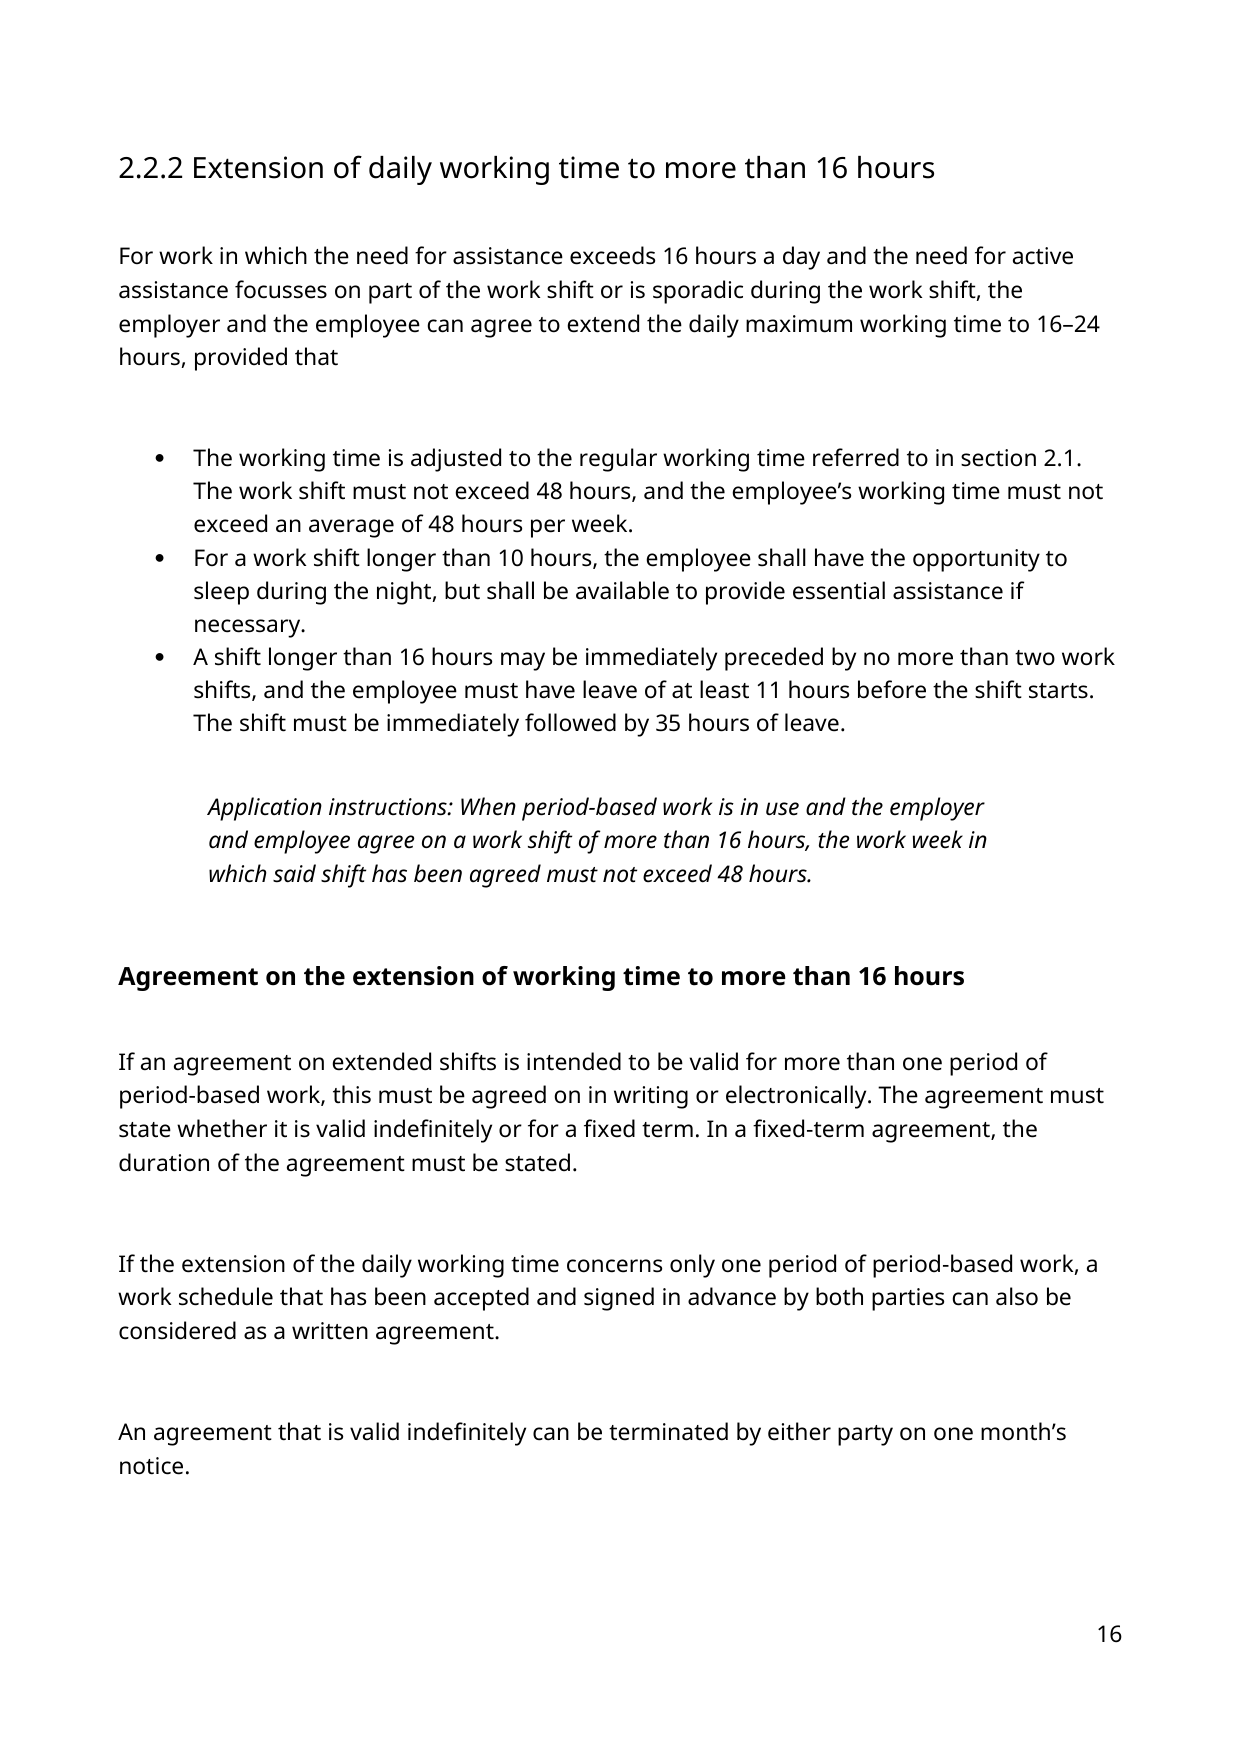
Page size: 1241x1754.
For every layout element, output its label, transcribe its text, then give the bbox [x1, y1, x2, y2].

text For work in which the need for assistance exceeds 16 hours a day and the need for active assistance focusses on part of the work shift or is sporadic during the work shift, the employer and the employee can agree to extend the daily maximum working time to 16–24 hours, provided that [118, 240, 1122, 372]
text Application instructions: When period-based work is in use and the employer and employee agree on a work shift of more than 16 hours, the work week in which said shift has been agreed must not exceed 48 hours. [208, 791, 1032, 889]
text If an agreement on extended shifts is intended to be valid for more than one period of period-based work, this must be agreed on in writing or electronically. The agreement must state whether it is valid indefinitely or for a fixed term. In a fixed-term agreement, the duration of the agreement must be stated. [118, 1045, 1122, 1178]
list A shift longer than 16 hours may be immediately preceded by no more than two work shifts, and the employee must have leave of at least 11 hours before the shift starts. The shift must be immediately followed by 35 hours of leave. [156, 641, 1122, 738]
text An agreement that is valid indefinitely can be terminated by either party on one month’s notice. [118, 1416, 1122, 1481]
subtitle 2.2.2 Extension of daily working time to more than 16 hours [118, 148, 1122, 187]
text If the extension of the daily working time concerns only one period of period-based work, a work schedule that has been accepted and signed in advance by both parties can also be considered as a written agreement. [118, 1247, 1122, 1346]
subtitle Agreement on the extension of working time to more than 16 hours [118, 959, 1122, 993]
list For a work shift longer than 10 hours, the employee shall have the opportunity to sleep during the night, but shall be available to provide essential assistance if necessary. [156, 541, 1122, 639]
list The working time is adjusted to the regular working time referred to in section 2.1. The work shift must not exceed 48 hours, and the employee’s working time must not exceed an average of 48 hours per week. [156, 442, 1122, 539]
